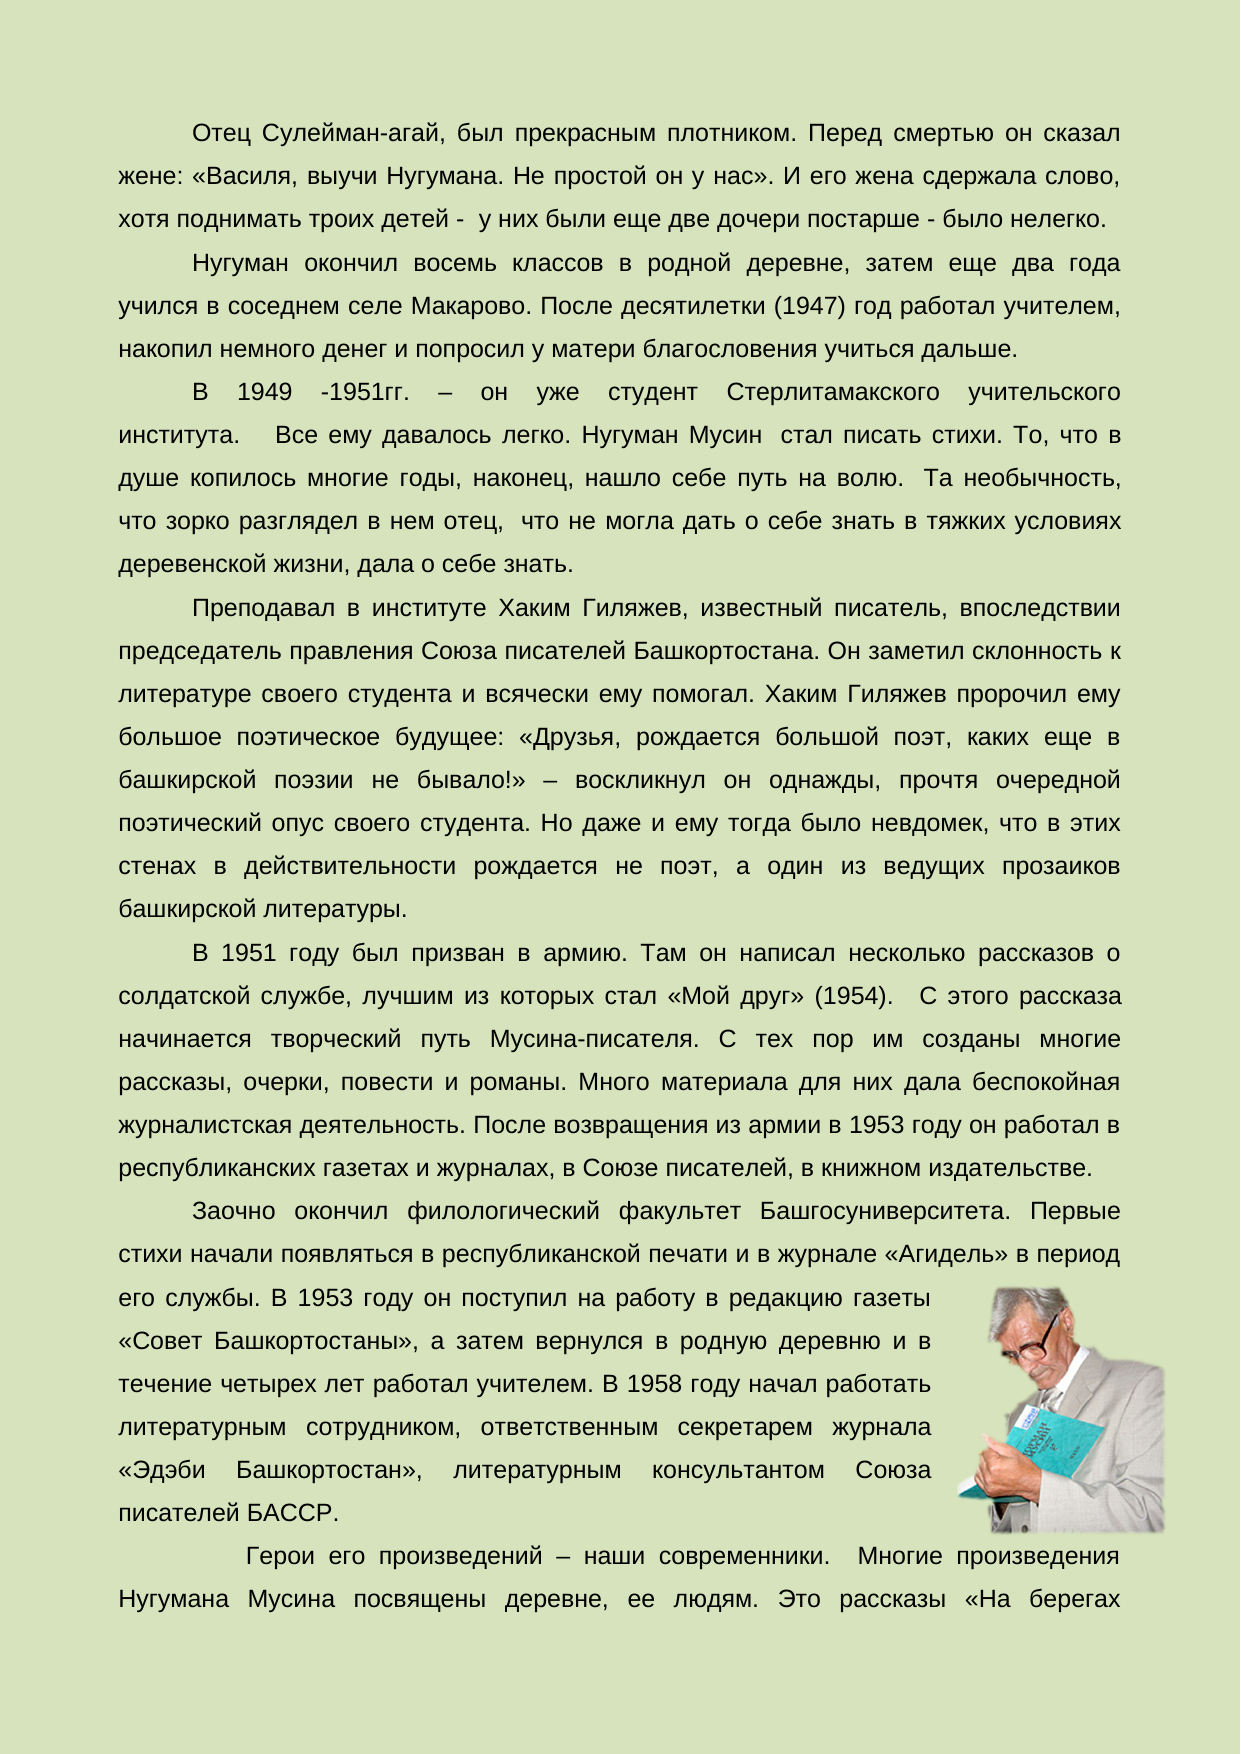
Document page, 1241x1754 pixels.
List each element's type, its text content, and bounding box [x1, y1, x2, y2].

picture [955, 1284, 1167, 1536]
text В 1951 году был призван в армию. Там он написал несколько рассказов о солдатской службе, лучшим из которых стал «Мой друг» (1954). С этого рассказа начинается творческий путь Мусина-писателя. С тех пор им созданы многие рассказы, очерки, повести и романы. Много материала для них дала беспокойная журналистская деятельность. После возвращения из армии в 1953 году он работал в республиканских газетах и журналах, в Союзе писателей, в книжном издательстве. [118, 937, 1122, 1182]
text В 1949 -1951гг. – он уже студент Стерлитамакского учительского института. Все ему давалось легко. Нугуман Мусин стал писать стихи. То, что в душе копилось многие годы, наконец, нашло себе путь на волю. Та необычность, что зорко разглядел в нем отец, что не могла дать о себе знать в тяжких условиях деревенской жизни, дала о себе знать. [118, 377, 1122, 578]
text Преподавал в институте Хаким Гиляжев, известный писатель, впоследствии председатель правления Союза писателей Башкортостана. Он заметил склонность к литературе своего студента и всячески ему помогал. Хаким Гиляжев пророчил ему большое поэтическое будущее: «Друзья, рождается большой поэт, каких еще в башкирской поэзии не бывало!» – воскликнул он однажды, прочтя очередной поэтический опус своего студента. Но даже и ему тогда было невдомек, что в этих стенах в действительности рождается не поэт, а один из ведущих прозаиков башкирской литературы. [118, 592, 1122, 923]
text Нугуман окончил восемь классов в родной деревне, затем еще два года учился в соседнем селе Макарово. После десятилетки (1947) год работал учителем, накопил немного денег и попросил у матери благословения учиться дальше. [118, 247, 1122, 362]
text Заочно окончил филологический факультет Башгосуниверситета. Первые стихи начали появляться в республиканской печати и в журнале «Агидель» в период его службы. В 1953 году он поступил на работу в редакцию газеты «Совет Башкортостаны», а затем вернулся в родную деревню и в течение четырех лет работал учителем. В 1958 году начал работать литературным сотрудником, ответственным секретарем журнала «Эдэби Башкортостан», литературным консультантом Союза писателей БАССР. [118, 1196, 1122, 1527]
text Отец Сулейман-агай, был прекрасным плотником. Перед смертью он сказал жене: «Василя, выучи Нугумана. Не простой он у нас». И его жена сдержала слово, хотя поднимать троих детей - у них были еще две дочери постарше - было нелегко. [118, 118, 1122, 233]
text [118, 1541, 1122, 1613]
